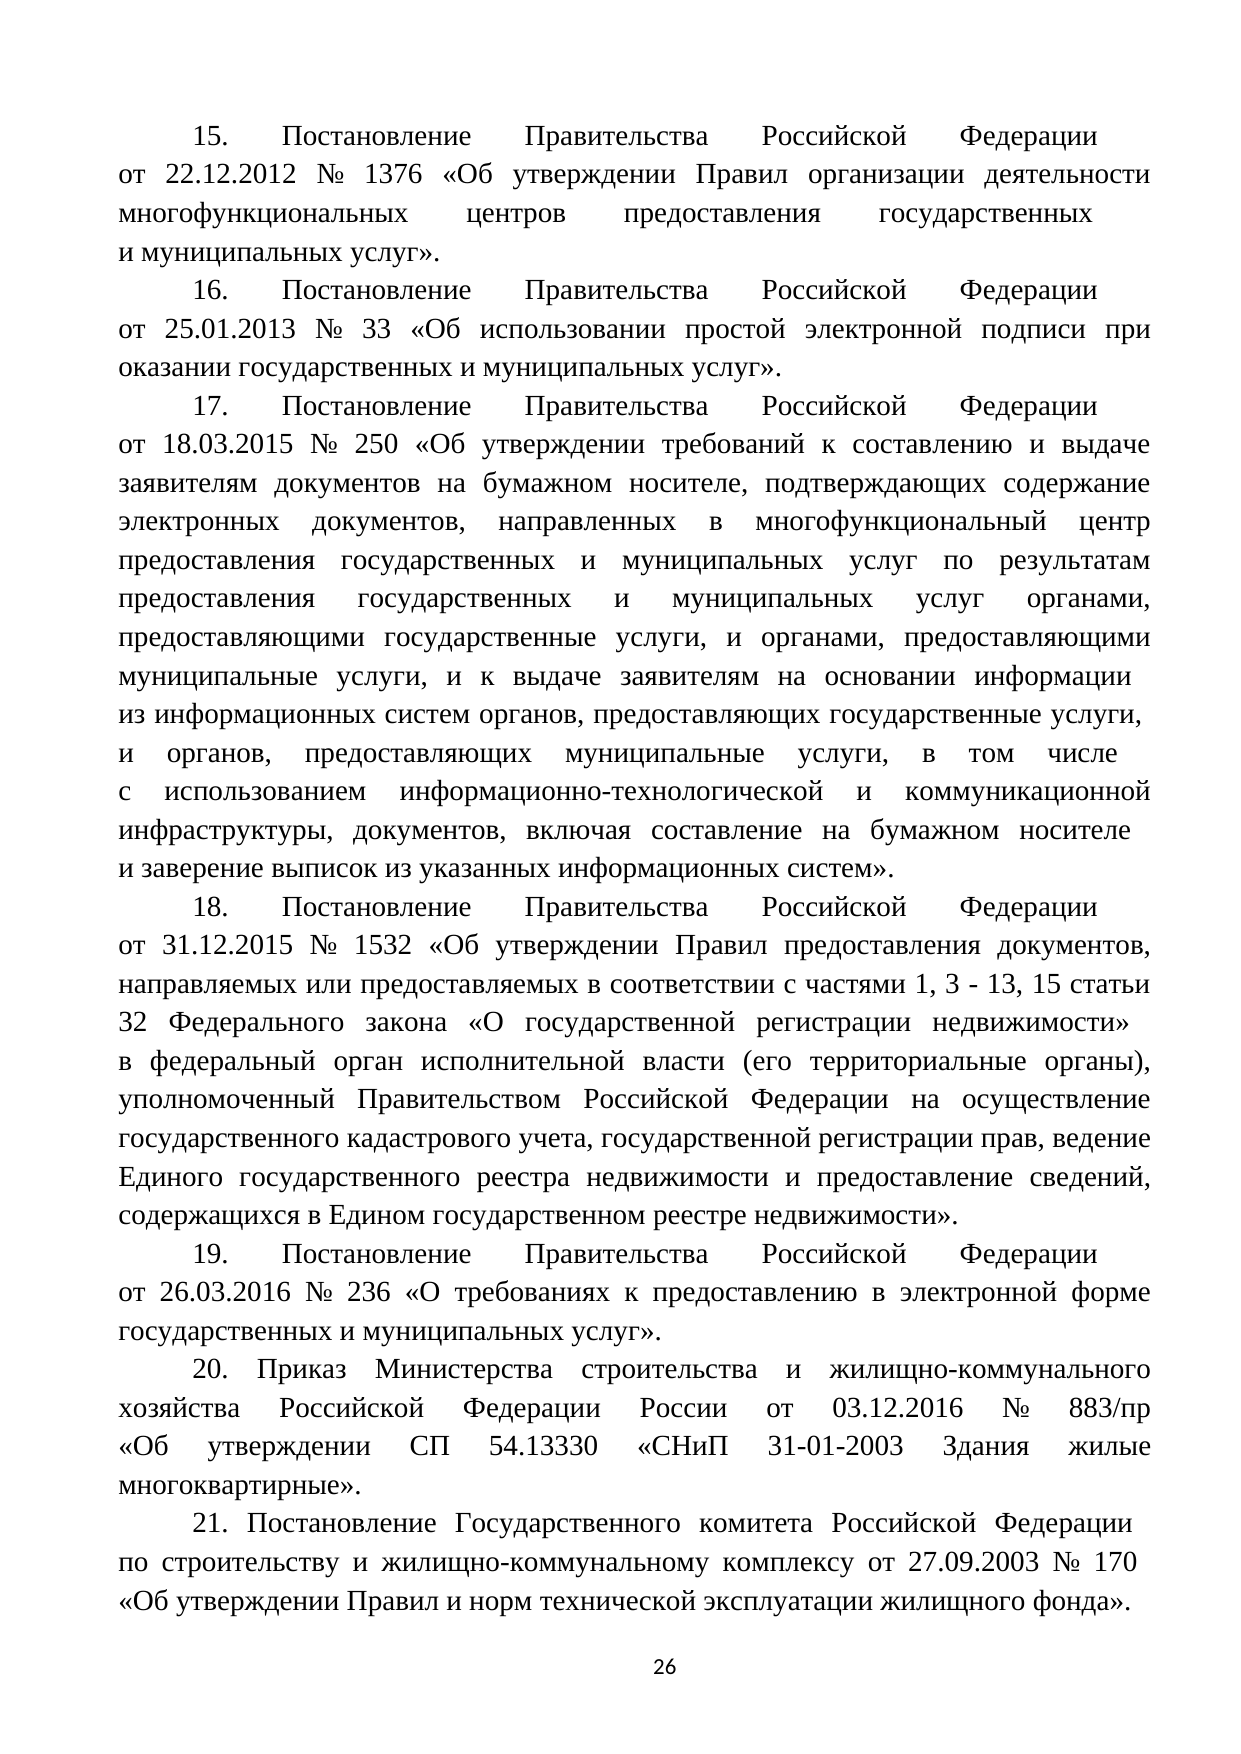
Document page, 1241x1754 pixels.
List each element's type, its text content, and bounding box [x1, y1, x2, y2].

text 20. Приказ Министерства строительства и жилищно-коммунального хозяйства Российской Федерации России от 03.12.2016 № 883/пр «Об утверждении СП 54.13330 «СНиП 31-01-2003 Здания жилые многоквартирные». [118, 1351, 1152, 1501]
text 17. Постановление Правительства Российской Федерации от 18.03.2015 № 250 «Об утверждении требований к составлению и выдаче заявителям документов на бумажном носителе, подтверждающих содержание электронных документов, направленных в многофункциональный центр предоставления государственных и муниципальных услуг по результатам предоставления государственных и муниципальных услуг органами, предоставляющими государственные услуги, и органами, предоставляющими муниципальные услуги, и к выдаче заявителям на основании информации из информационных систем органов, предоставляющих государственные услуги, и органов, предоставляющих муниципальные услуги, в том числе с использованием информационно-технологической и коммуникационной инфраструктуры, документов, включая составление на бумажном носителе и заверение выписок из указанных информационных систем». [118, 388, 1152, 884]
text 16. Постановление Правительства Российской Федерации от 25.01.2013 № 33 «Об использовании простой электронной подписи при оказании государственных и муниципальных услуг». [118, 272, 1152, 383]
text 19. Постановление Правительства Российской Федерации от 26.03.2016 № 236 «О требованиях к предоставлению в электронной форме государственных и муниципальных услуг». [118, 1236, 1152, 1346]
text 21. Постановление Государственного комитета Российской Федерации по строительству и жилищно-коммунальному комплексу от 27.09.2003 № 170 «Об утверждении Правил и норм технической эксплуатации жилищного фонда». [118, 1506, 1152, 1616]
text 18. Постановление Правительства Российской Федерации от 31.12.2015 № 1532 «Об утверждении Правил предоставления документов, направляемых или предоставляемых в соответствии с частями 1, 3 - 13, 15 статьи 32 Федерального закона «О государственной регистрации недвижимости» в федеральный орган исполнительной власти (его территориальные органы), уполномоченный Правительством Российской Федерации на осуществление государственного кадастрового учета, государственной регистрации прав, ведение Единого государственного реестра недвижимости и предоставление сведений, содержащихся в Едином государственном реестре недвижимости». [118, 889, 1152, 1231]
text 15. Постановление Правительства Российской Федерации от 22.12.2012 № 1376 «Об утверждении Правил организации деятельности многофункциональных центров предоставления государственных и муниципальных услуг». [118, 118, 1152, 267]
